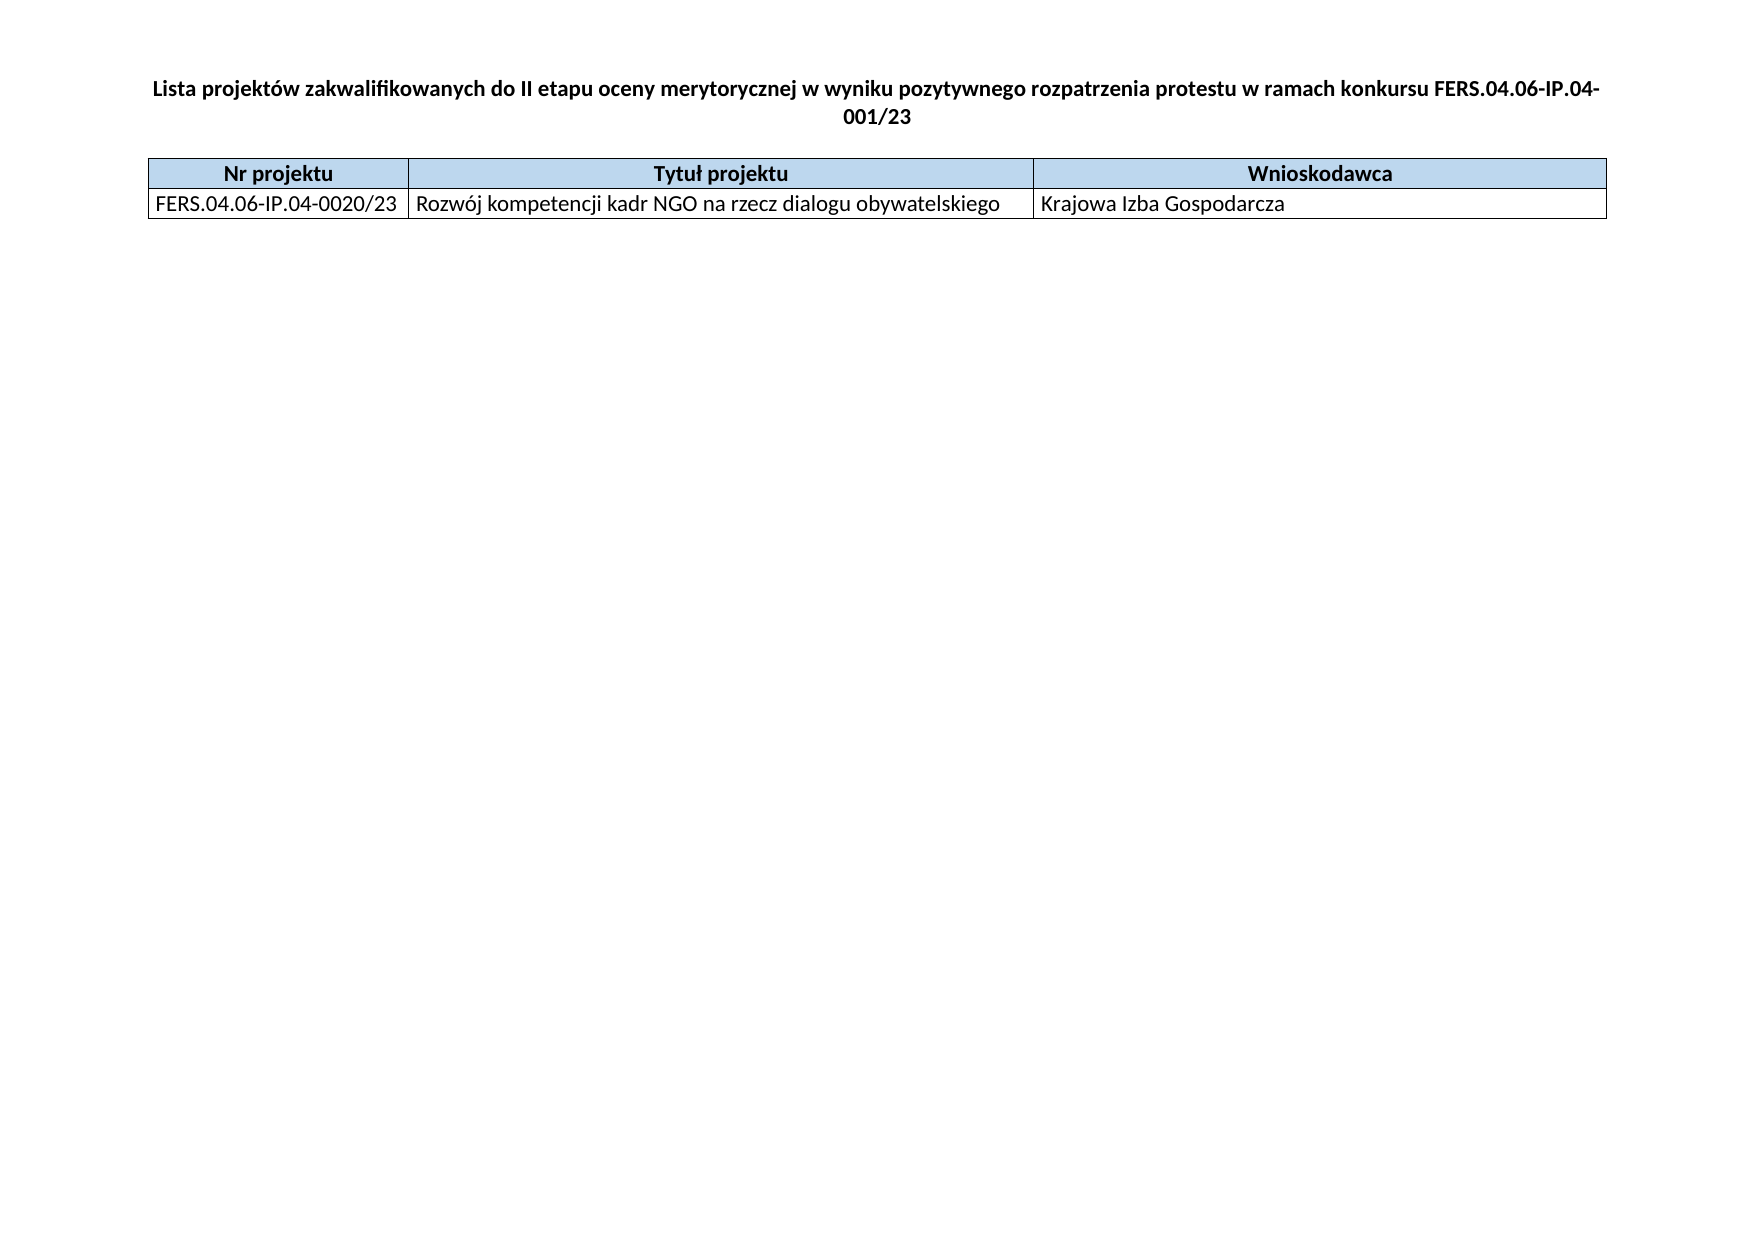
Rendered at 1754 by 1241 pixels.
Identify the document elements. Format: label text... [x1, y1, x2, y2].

table_header Wnioskodawca [1034, 159, 1606, 188]
table_header Tytuł projektu [409, 159, 1033, 188]
table_header Nr projektu [149, 159, 408, 188]
table_cell Rozwój kompetencji kadr NGO na rzecz dialogu obywatelskiego [409, 189, 1033, 218]
table_cell Krajowa Izba Gospodarcza [1034, 189, 1606, 218]
table_cell FERS.04.06-IP.04-0020/23 [149, 189, 408, 218]
